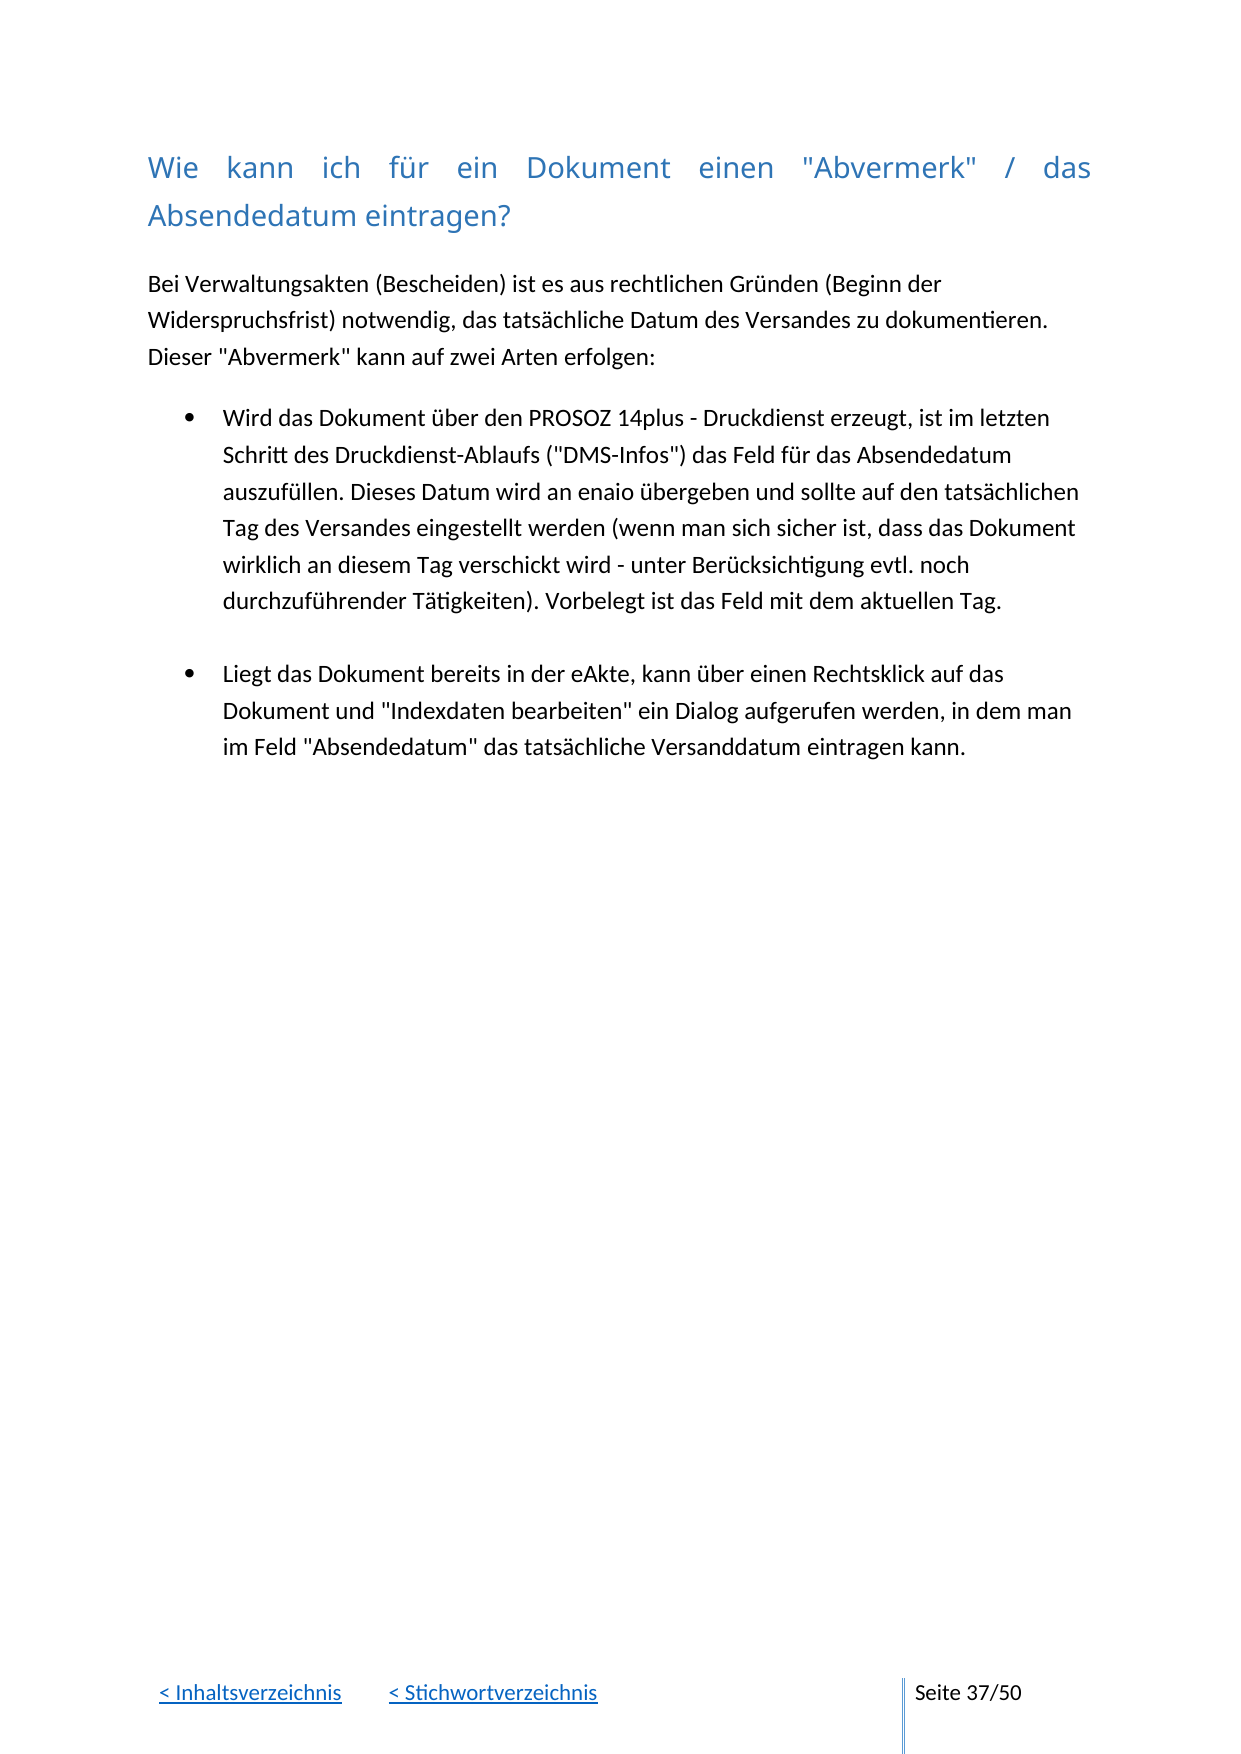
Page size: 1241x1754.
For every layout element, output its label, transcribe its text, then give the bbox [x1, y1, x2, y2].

text Bei Verwaltungsakten (Bescheiden) ist es aus rechtlichen Gründen (Beginn der Widerspruchsfrist) notwendig, das tatsächliche Datum des Versandes zu dokumentieren. Dieser "Abvermerk" kann auf zwei Arten erfolgen: [148, 268, 1093, 371]
subtitle Wie kann ich für ein Dokument einen "Abvermerk" / das Absendedatum eintragen? [148, 148, 1093, 235]
list Liegt das Dokument bereits in der eAkte, kann über einen Rechtsklick auf das Dokument und "Indexdaten bearbeiten" ein Dialog aufgerufen werden, in dem man im Feld "Absendedatum" das tatsächliche Versanddatum eintragen kann. [185, 658, 1093, 762]
list Wird das Dokument über den PROSOZ 14plus - Druckdienst erzeugt, ist im letzten Schritt des Druckdienst-Ablaufs ("DMS-Infos") das Feld für das Absendedatum auszufüllen. Dieses Datum wird an enaio übergeben und sollte auf den tatsächlichen Tag des Versandes eingestellt werden (wenn man sich sicher ist, dass das Dokument wirklich an diesem Tag verschickt wird - unter Berücksichtigung evtl. noch durchzuführender Tätigkeiten). Vorbelegt ist das Feld mit dem aktuellen Tag. [185, 402, 1093, 652]
